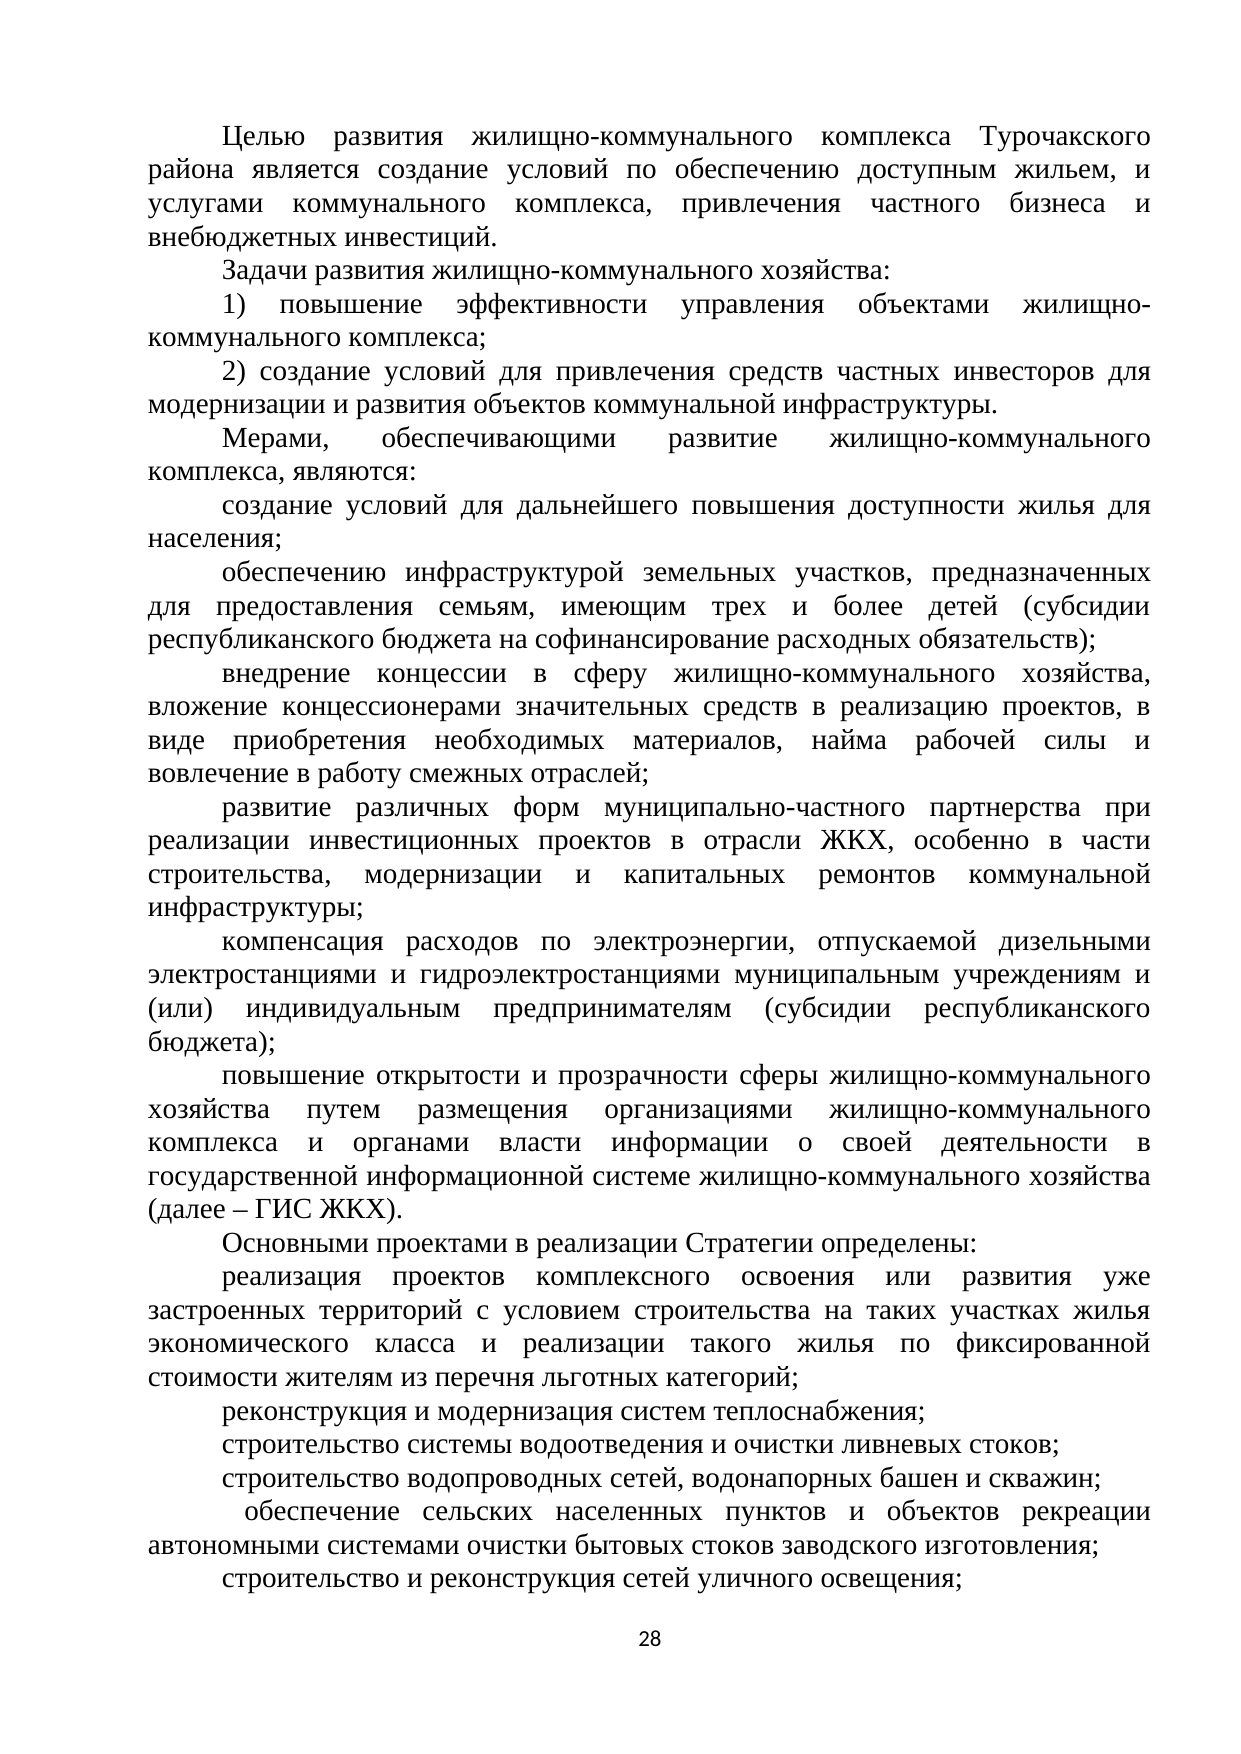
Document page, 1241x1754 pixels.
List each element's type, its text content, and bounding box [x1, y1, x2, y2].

text реализация проектов комплексного освоения или развития уже застроенных территорий с условием строительства на таких участках жилья экономического класса и реализации такого жилья по фиксированной стоимости жителям из перечня льготных категорий; [148, 1258, 1152, 1393]
text Мерами, обеспечивающими развитие жилищно-коммунального комплекса, являются: [148, 420, 1152, 487]
text обеспечение сельских населенных пунктов и объектов рекреации автономными системами очистки бытовых стоков заводского изготовления; [148, 1493, 1152, 1560]
text строительство и реконструкция сетей уличного освещения; [148, 1560, 1152, 1594]
text 1) повышение эффективности управления объектами жилищно-коммунального комплекса; [148, 286, 1152, 353]
text внедрение концессии в сферу жилищно-коммунального хозяйства, вложение концессионерами значительных средств в реализацию проектов, в виде приобретения необходимых материалов, найма рабочей силы и вовлечение в работу смежных отраслей; [148, 655, 1152, 789]
text создание условий для дальнейшего повышения доступности жилья для населения; [148, 487, 1152, 554]
text Основными проектами в реализации Стратегии определены: [148, 1225, 1152, 1258]
text обеспечению инфраструктурой земельных участков, предназначенных для предоставления семьям, имеющим трех и более детей (субсидии республиканского бюджета на софинансирование расходных обязательств); [148, 554, 1152, 655]
text 2) создание условий для привлечения средств частных инвесторов для модернизации и развития объектов коммунальной инфраструктуры. [148, 353, 1152, 420]
text компенсация расходов по электроэнергии, отпускаемой дизельными электростанциями и гидроэлектростанциями муниципальным учреждениям и (или) индивидуальным предпринимателям (субсидии республиканского бюджета); [148, 923, 1152, 1057]
text развитие различных форм муниципально-частного партнерства при реализации инвестиционных проектов в отрасли ЖКХ, особенно в части строительства, модернизации и капитальных ремонтов коммунальной инфраструктуры; [148, 789, 1152, 923]
text реконструкция и модернизация систем теплоснабжения; [148, 1393, 1152, 1426]
text Задачи развития жилищно-коммунального хозяйства: [148, 252, 1152, 286]
text Целью развития жилищно-коммунального комплекса Турочакского района является создание условий по обеспечению доступным жильем, и услугами коммунального комплекса, привлечения частного бизнеса и внебюджетных инвестиций. [148, 118, 1152, 252]
text строительство водопроводных сетей, водонапорных башен и скважин; [148, 1460, 1152, 1493]
text строительство системы водоотведения и очистки ливневых стоков; [148, 1426, 1152, 1460]
text повышение открытости и прозрачности сферы жилищно-коммунального хозяйства путем размещения организациями жилищно-коммунального комплекса и органами власти информации о своей деятельности в государственной информационной системе жилищно-коммунального хозяйства (далее – ГИС ЖКХ). [148, 1057, 1152, 1225]
